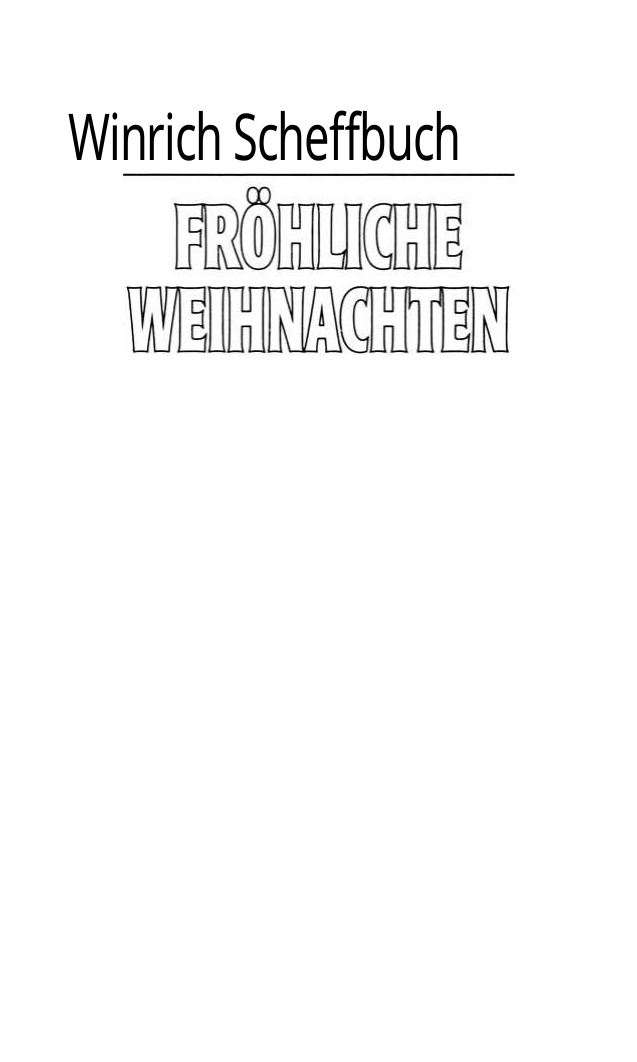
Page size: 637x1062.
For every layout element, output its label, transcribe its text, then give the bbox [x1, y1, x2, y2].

text Winrich Scheffbuch [68, 109, 570, 174]
picture [123, 173, 516, 355]
